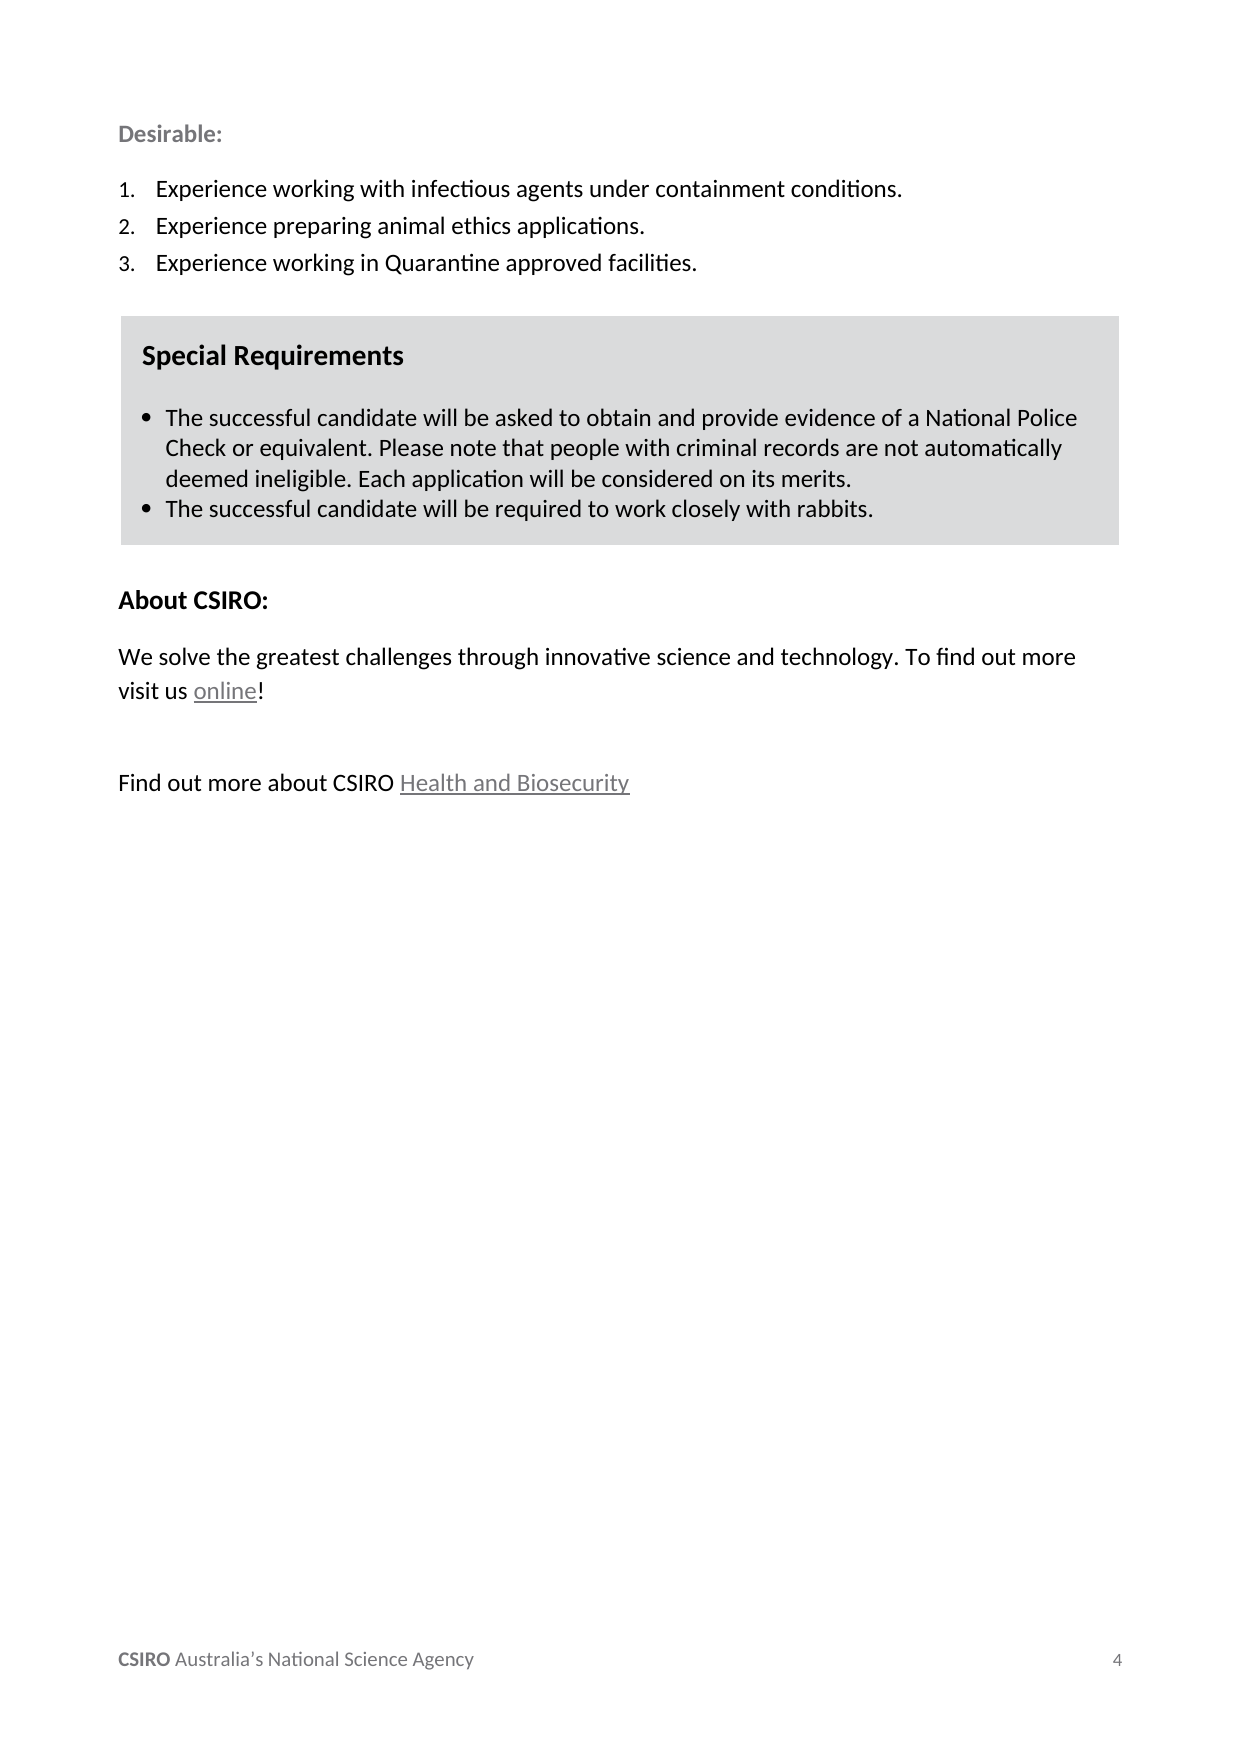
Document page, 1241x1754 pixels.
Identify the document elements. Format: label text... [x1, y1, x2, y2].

list Experience working in Quarantine approved facilities. [118, 247, 1122, 278]
subtitle Desirable: [118, 118, 1122, 149]
list Experience working with infectious agents under containment conditions. [118, 174, 1122, 204]
list The successful candidate will be asked to obtain and provide evidence of a National Police Check or equivalent. Please note that people with criminal records are not automatically deemed ineligible. Each application will be considered on its merits. [121, 380, 1119, 472]
list Experience preparing animal ethics applications. [118, 210, 1122, 241]
text Find out more about CSIRO Health and Biosecurity [118, 767, 1122, 797]
text We solve the greatest challenges through innovative science and technology. To find out more visit us online! [118, 641, 1122, 705]
subtitle About CSIRO: [118, 583, 1122, 616]
list The successful candidate will be required to work closely with rabbits. [121, 472, 1119, 545]
subtitle Special Requirements [121, 316, 1119, 373]
